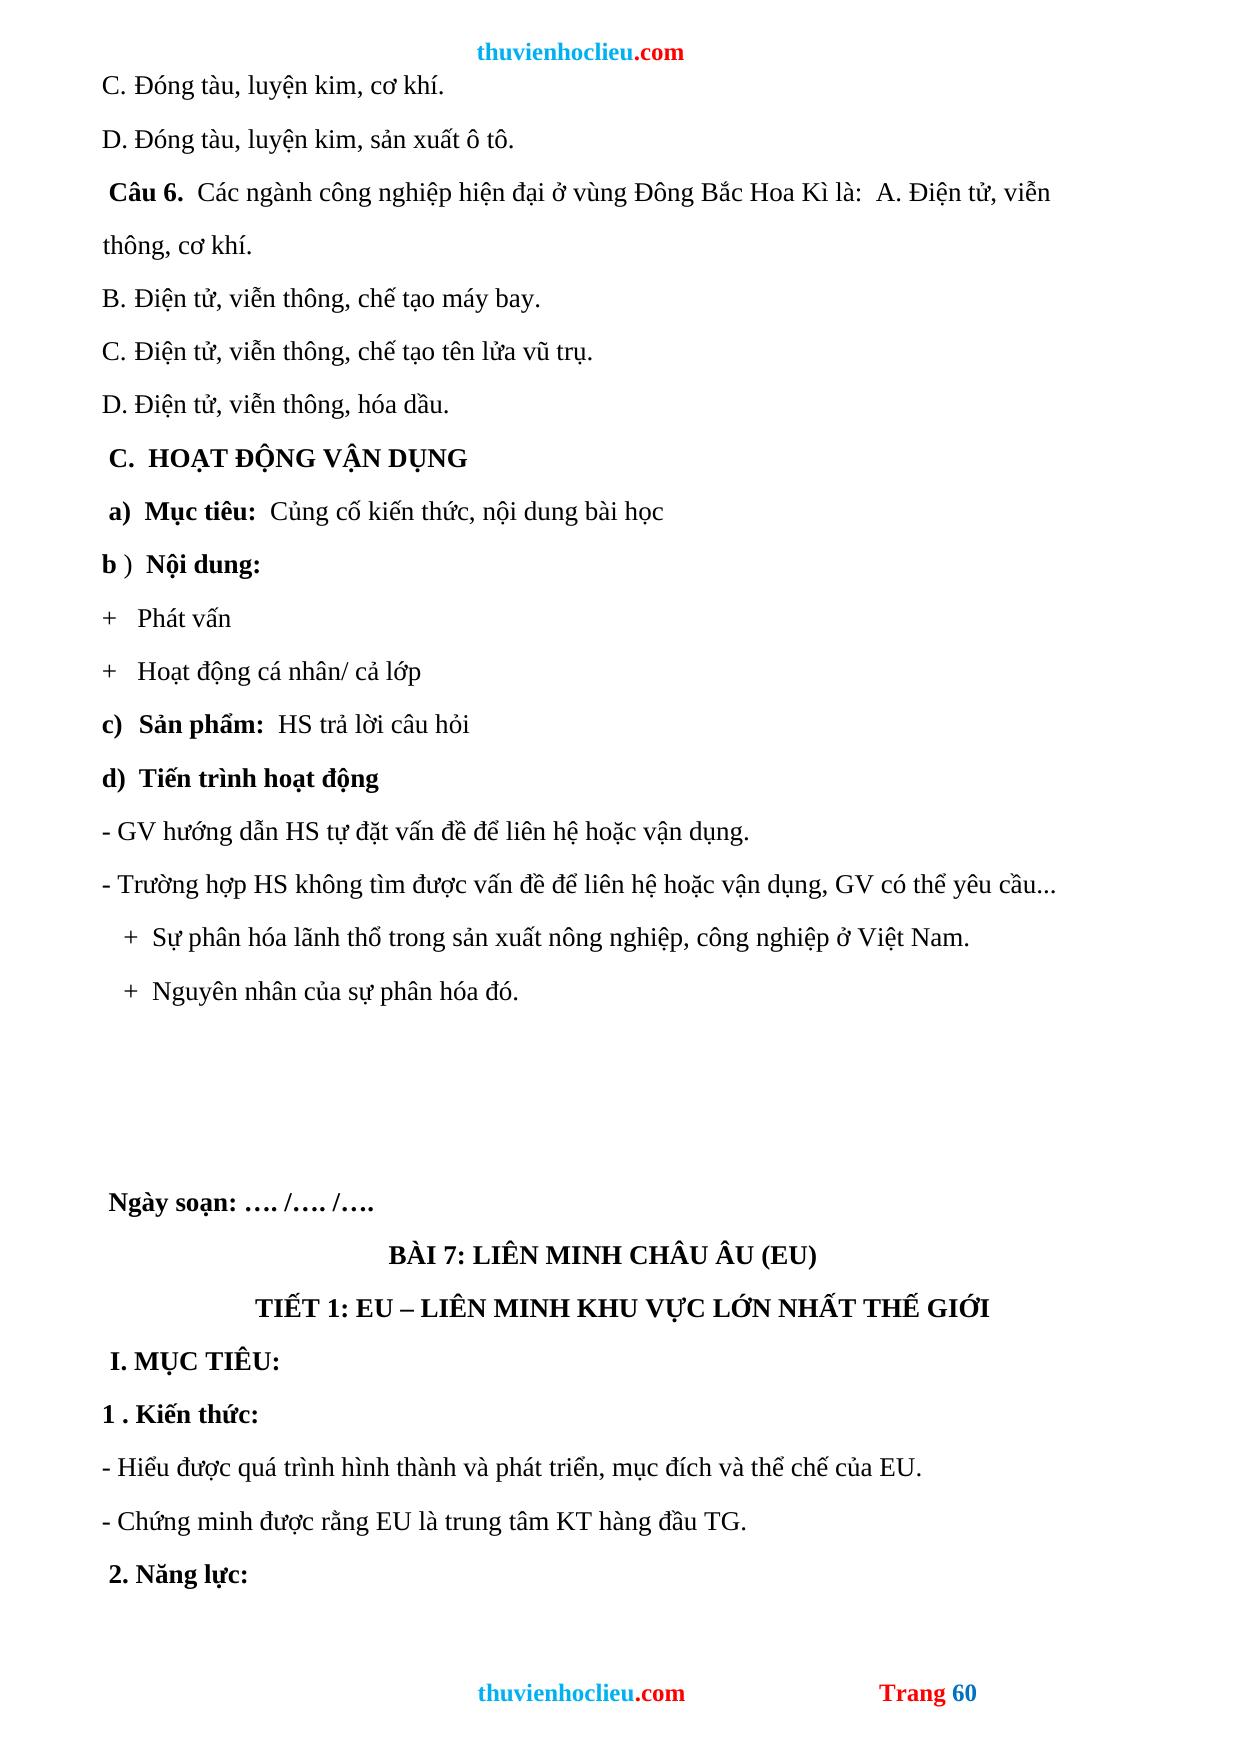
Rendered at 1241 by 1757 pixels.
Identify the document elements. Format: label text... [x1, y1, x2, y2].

text b ) Nội dung: [102, 548, 1092, 579]
text D. Điện tử, viễn thông, hóa dầu. [102, 388, 1092, 420]
text d) Tiến trình hoạt động [102, 762, 1092, 793]
text D. Đóng tàu, luyện kim, sản xuất ô tô. [102, 123, 1092, 154]
text Ngày soạn: …. /…. /…. [102, 1187, 1092, 1218]
text + Nguyên nhân của sự phân hóa đó. [123, 975, 1092, 1006]
text C. Điện tử, viễn thông, chế tạo tên lửa vũ trụ. [102, 335, 1092, 366]
text c) Sản phẩm: HS trả lời câu hỏi [102, 708, 1092, 740]
text 2. Năng lực: [102, 1558, 1092, 1589]
text - Chứng minh được rằng EU là trung tâm KT hàng đầu TG. [102, 1504, 1092, 1536]
text B. Điện tử, viễn thông, chế tạo máy bay. [102, 282, 1092, 313]
text 1 . Kiến thức: [102, 1398, 1092, 1429]
text TIẾT 1: EU – LIÊN MINH KHU VỰC LỚN NHẤT THẾ GIỚI [102, 1292, 1092, 1324]
text - Hiểu được quá trình hình thành và phát triển, mục đích và thể chế của EU. [102, 1451, 1092, 1482]
text C. Đóng tàu, luyện kim, cơ khí. [102, 69, 1092, 101]
text - GV hướng dẫn HS tự đặt vấn đề để liên hệ hoặc vận dụng. [102, 815, 1092, 846]
text + Hoạt động cá nhân/ cả lớp [102, 655, 1092, 686]
text + Sự phân hóa lãnh thổ trong sản xuất nông nghiệp, công nghiệp ở Việt Nam. [123, 921, 1092, 953]
text Câu 6. Các ngành công nghiệp hiện đại ở vùng Đông Bắc Hoa Kì là: A. Điện tử, viễn thông, cơ khí. [102, 176, 1092, 260]
subtitle BÀI 7: LIÊN MINH CHÂU ÂU (EU) [107, 1239, 1092, 1271]
text + Phát vấn [102, 602, 1092, 633]
text I. MỤC TIÊU: [103, 1345, 1092, 1377]
text a) Mục tiêu: Củng cố kiến thức, nội dung bài học [102, 495, 1092, 526]
text C. HOẠT ĐỘNG VẬN DỤNG [102, 442, 1092, 473]
text - Trường hợp HS không tìm được vấn đề để liên hệ hoặc vận dụng, GV có thể yêu cầu... [102, 868, 1092, 899]
